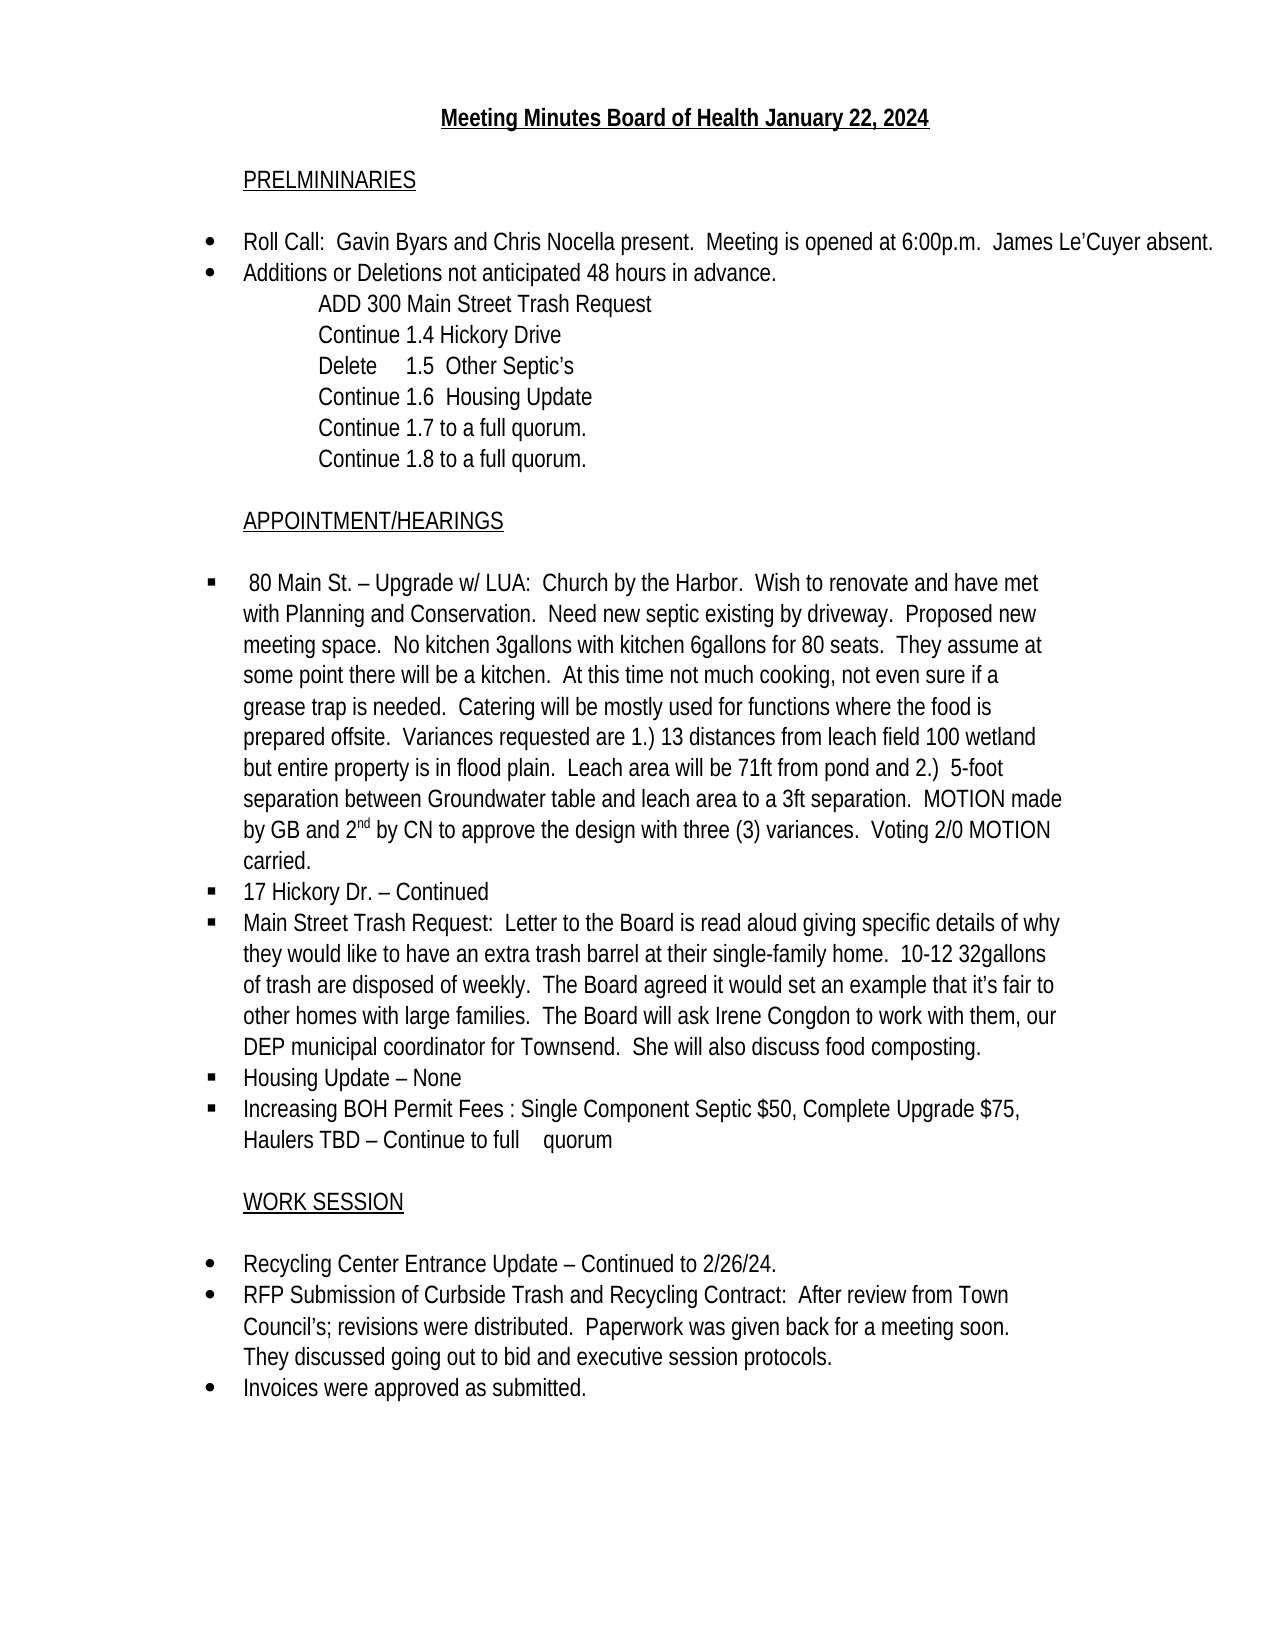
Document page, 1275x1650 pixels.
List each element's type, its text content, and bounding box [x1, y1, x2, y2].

list APPOINTMENT/HEARINGS [243, 506, 1068, 534]
text Meeting Minutes Board of Health January 22, 2024 [93, 103, 1230, 132]
text PRELMININARIES [93, 165, 1230, 193]
text Continue 1.4 Hickory Drive [177, 320, 1230, 349]
list Invoices were approved as submitted. [206, 1373, 1068, 1402]
list Recycling Center Entrance Update – Continued to 2/26/24. [206, 1249, 1068, 1278]
text Continue 1.6 Housing Update [177, 382, 1230, 411]
list 17 Hickory Dr. – Continued [206, 877, 1068, 906]
text Delete 1.5 Other Septic’s [177, 351, 1230, 379]
list WORK SESSION [243, 1187, 1068, 1216]
text Continue 1.7 to a full quorum. [177, 413, 1230, 441]
list Main Street Trash Request: Letter to the Board is read aloud giving specific details of why they would like to have an extra trash barrel at their single-family home. 10-12 32gallons of trash are disposed of weekly. The Board agreed it would set an example that it’s fair to other homes with large families. The Board will ask Irene Congdon to work with them, our DEP municipal coordinator for Townsend. She will also discuss food composting. [206, 908, 1068, 1061]
list Additions or Deletions not anticipated 48 hours in advance. [206, 258, 1230, 287]
list 80 Main St. – Upgrade w/ LUA: Church by the Harbor. Wish to renovate and have met with Planning and Conservation. Need new septic existing by driveway. Proposed new meeting space. No kitchen 3gallons with kitchen 6gallons for 80 seats. They assume at some point there will be a kitchen. At this time not much cooking, not even sure if a grease trap is needed. Catering will be mostly used for functions where the food is prepared offsite. Variances requested are 1.) 13 distances from leach field 100 wetland but entire property is in flood plain. Leach area will be 71ft from pond and 2.) 5-foot separation between Groundwater table and leach area to a 3ft separation. MOTION made by GB and 2nd by CN to approve the design with three (3) variances. Voting 2/0 MOTION carried. [206, 567, 1068, 875]
list Roll Call: Gavin Byars and Chris Nocella present. Meeting is opened at 6:00p.m. James Le’Cuyer absent. [206, 227, 1230, 256]
list Increasing BOH Permit Fees : Single Component Septic $50, Complete Upgrade $75, Haulers TBD – Continue to full quorum [206, 1094, 1068, 1154]
text Continue 1.8 to a full quorum. [177, 444, 1230, 472]
list Housing Update – None [206, 1063, 1068, 1092]
text ADD 300 Main Street Trash Request [177, 289, 1230, 318]
list RFP Submission of Curbside Trash and Recycling Contract: After review from Town Council’s; revisions were distributed. Paperwork was given back for a meeting soon. They discussed going out to bid and executive session protocols. [206, 1280, 1068, 1371]
